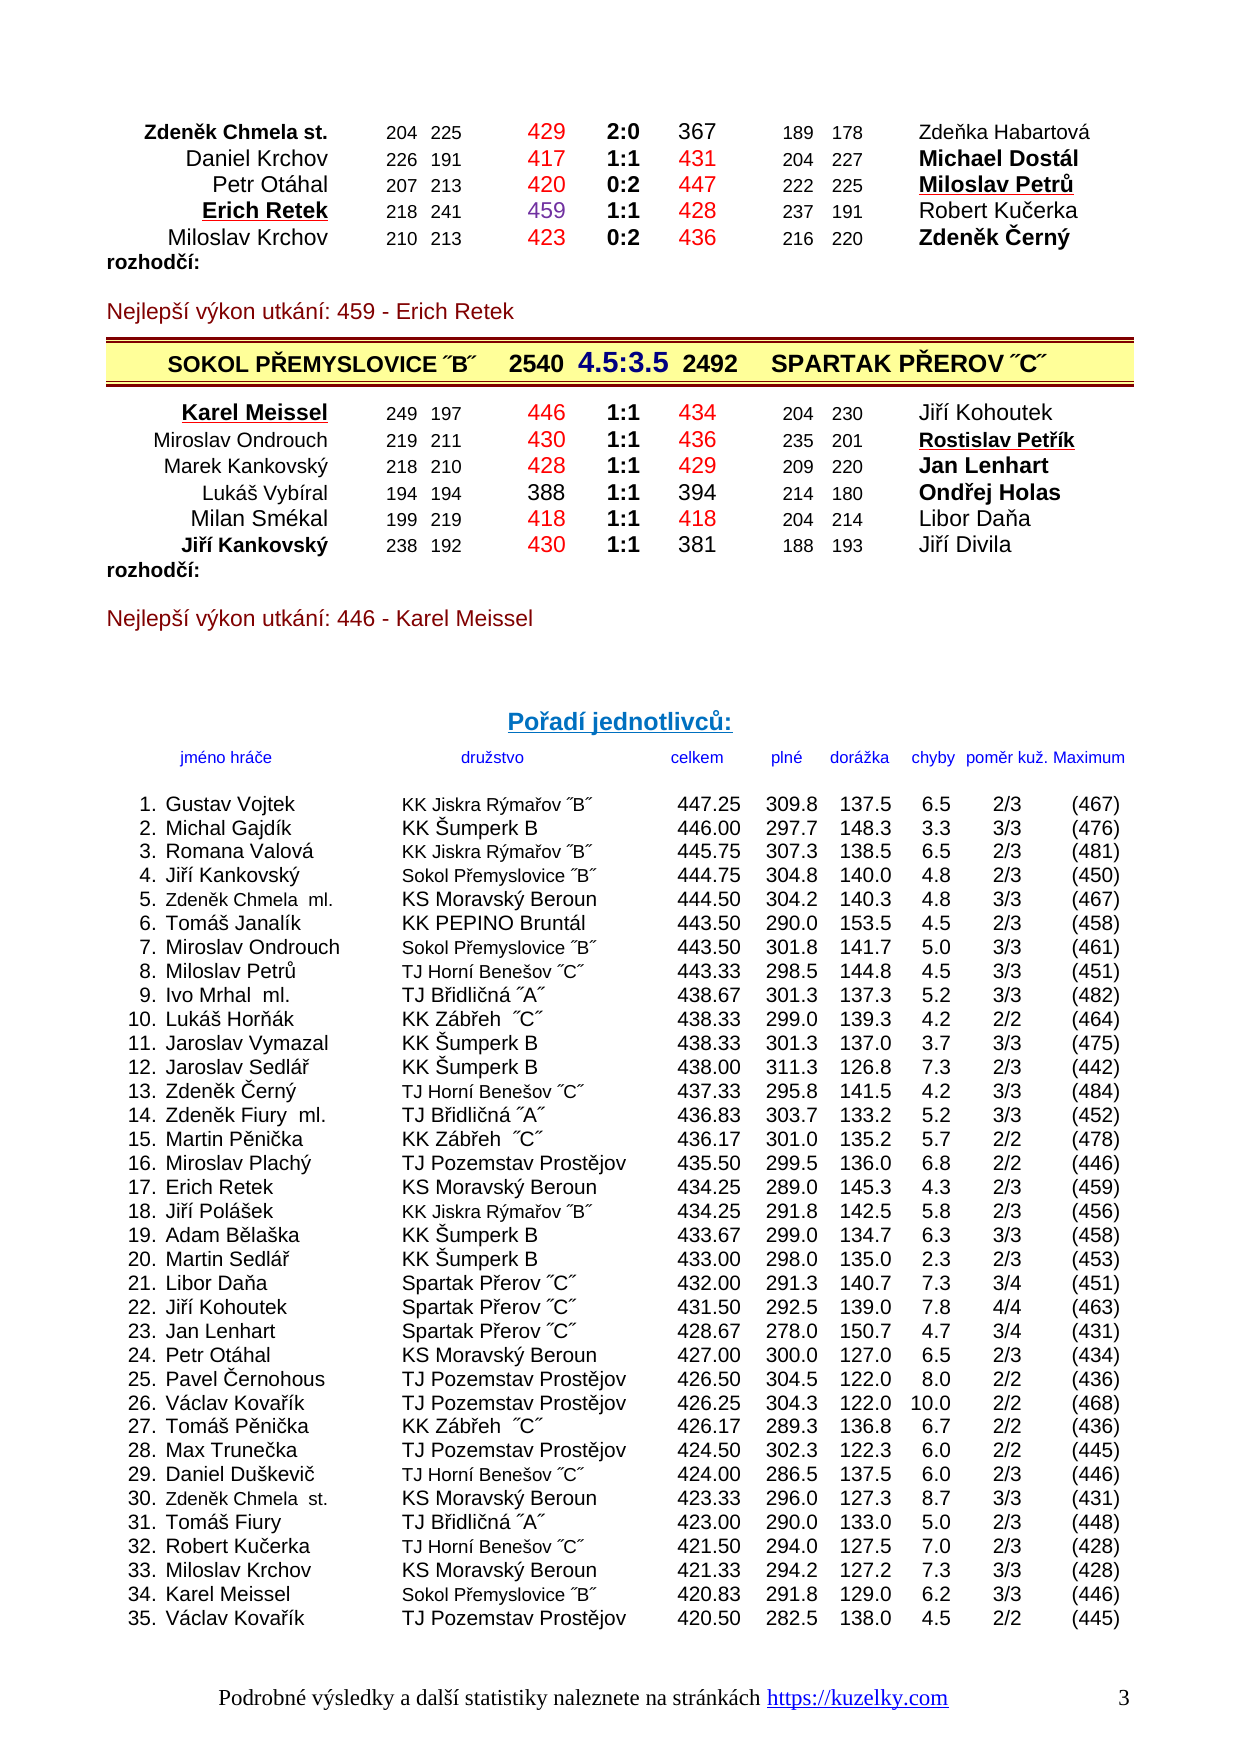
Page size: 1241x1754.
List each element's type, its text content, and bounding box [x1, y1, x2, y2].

text Erich Retek 218 241 459 1:1 428 237 191 Robert Kučerka [106, 197, 1134, 223]
text 11. Jaroslav Vymazal KK Šumperk B 438.33 301.3 137.0 3.7 3/3 (475) [106, 1031, 1134, 1055]
text 2. Michal Gajdík KK Šumperk B 446.00 297.7 148.3 3.3 3/3 (476) [106, 815, 1134, 839]
text 30. Zdeněk Chmela st. KS Moravský Beroun 423.33 296.0 127.3 8.7 3/3 (431) [106, 1486, 1134, 1510]
text 3. Romana Valová KK Jiskra Rýmařov ˝B˝ 445.75 307.3 138.5 6.5 2/3 (481) [106, 839, 1134, 863]
text 33. Miloslav Krchov KS Moravský Beroun 421.33 294.2 127.2 7.3 3/3 (428) [106, 1558, 1134, 1582]
text 14. Zdeněk Fiury ml. TJ Břidličná ˝A˝ 436.83 303.7 133.2 5.2 3/3 (452) [106, 1103, 1134, 1127]
text Lukáš Vybíral 194 194 388 1:1 394 214 180 Ondřej Holas [106, 478, 1134, 505]
text 32. Robert Kučerka TJ Horní Benešov ˝C˝ 421.50 294.0 127.5 7.0 2/3 (428) [106, 1534, 1134, 1558]
text 22. Jiří Kohoutek Spartak Přerov ˝C˝ 431.50 292.5 139.0 7.8 4/4 (463) [106, 1294, 1134, 1318]
text 34. Karel Meissel Sokol Přemyslovice ˝B˝ 420.83 291.8 129.0 6.2 3/3 (446) [106, 1582, 1134, 1606]
text 20. Martin Sedlář KK Šumperk B 433.00 298.0 135.0 2.3 2/3 (453) [106, 1247, 1134, 1271]
text Marek Kankovský 218 210 428 1:1 429 209 220 Jan Lenhart [106, 452, 1134, 478]
text Jiří Kankovský 238 192 430 1:1 381 188 193 Jiří Divila [106, 531, 1134, 557]
text 16. Miroslav Plachý TJ Pozemstav Prostějov 435.50 299.5 136.0 6.8 2/2 (446) [106, 1151, 1134, 1175]
text 18. Jiří Polášek KK Jiskra Rýmařov ˝B˝ 434.25 291.8 142.5 5.8 2/3 (456) [106, 1199, 1134, 1223]
text 31. Tomáš Fiury TJ Břidličná ˝A˝ 423.00 290.0 133.0 5.0 2/3 (448) [106, 1510, 1134, 1534]
text 4. Jiří Kankovský Sokol Přemyslovice ˝B˝ 444.75 304.8 140.0 4.8 2/3 (450) [106, 863, 1134, 887]
text rozhodčí: [106, 250, 1134, 274]
text Zdeněk Chmela st. 204 225 429 2:0 367 189 178 Zdeňka Habartová [106, 118, 1134, 144]
text 5. Zdeněk Chmela ml. KS Moravský Beroun 444.50 304.2 140.3 4.8 3/3 (467) [106, 887, 1134, 911]
text Sokol Přemyslovice ˝B˝ 2540 4.5:3.5 2492 Spartak Přerov ˝C˝ [106, 343, 1134, 381]
text 28. Max Trunečka TJ Pozemstav Prostějov 424.50 302.3 122.3 6.0 2/2 (445) [106, 1438, 1134, 1462]
text 23. Jan Lenhart Spartak Přerov ˝C˝ 428.67 278.0 150.7 4.7 3/4 (431) [106, 1318, 1134, 1342]
text 35. Václav Kovařík TJ Pozemstav Prostějov 420.50 282.5 138.0 4.5 2/2 (445) [106, 1606, 1134, 1630]
text Miloslav Krchov 210 213 423 0:2 436 216 220 Zdeněk Černý [106, 223, 1134, 250]
text jméno hráče družstvo celkem plné dorážka chyby poměr kuž. Maximum [106, 748, 1134, 767]
text Daniel Krchov 226 191 417 1:1 431 204 227 Michael Dostál [106, 144, 1134, 171]
text 7. Miroslav Ondrouch Sokol Přemyslovice ˝B˝ 443.50 301.8 141.7 5.0 3/3 (461) [106, 935, 1134, 959]
text 24. Petr Otáhal KS Moravský Beroun 427.00 300.0 127.0 6.5 2/3 (434) [106, 1342, 1134, 1366]
text 15. Martin Pěnička KK Zábřeh ˝C˝ 436.17 301.0 135.2 5.7 2/2 (478) [106, 1127, 1134, 1151]
text 12. Jaroslav Sedlář KK Šumperk B 438.00 311.3 126.8 7.3 2/3 (442) [106, 1055, 1134, 1079]
text 9. Ivo Mrhal ml. TJ Břidličná ˝A˝ 438.67 301.3 137.3 5.2 3/3 (482) [106, 983, 1134, 1007]
text 21. Libor Daňa Spartak Přerov ˝C˝ 432.00 291.3 140.7 7.3 3/4 (451) [106, 1271, 1134, 1294]
text 26. Václav Kovařík TJ Pozemstav Prostějov 426.25 304.3 122.0 10.0 2/2 (468) [106, 1390, 1134, 1414]
text Nejlepší výkon utkání: 459 - Erich Retek [106, 298, 1134, 324]
text Pořadí jednotlivců: [94, 707, 1145, 736]
text 13. Zdeněk Černý TJ Horní Benešov ˝C˝ 437.33 295.8 141.5 4.2 3/3 (484) [106, 1079, 1134, 1103]
text 10. Lukáš Horňák KK Zábřeh ˝C˝ 438.33 299.0 139.3 4.2 2/2 (464) [106, 1007, 1134, 1031]
text Petr Otáhal 207 213 420 0:2 447 222 225 Miloslav Petrů [106, 171, 1134, 197]
text 8. Miloslav Petrů TJ Horní Benešov ˝C˝ 443.33 298.5 144.8 4.5 3/3 (451) [106, 959, 1134, 983]
text 1. Gustav Vojtek KK Jiskra Rýmařov ˝B˝ 447.25 309.8 137.5 6.5 2/3 (467) [106, 791, 1134, 815]
text 19. Adam Bělaška KK Šumperk B 433.67 299.0 134.7 6.3 3/3 (458) [106, 1223, 1134, 1247]
text 6. Tomáš Janalík KK PEPINO Bruntál 443.50 290.0 153.5 4.5 2/3 (458) [106, 911, 1134, 935]
text 17. Erich Retek KS Moravský Beroun 434.25 289.0 145.3 4.3 2/3 (459) [106, 1175, 1134, 1199]
text 27. Tomáš Pěnička KK Zábřeh ˝C˝ 426.17 289.3 136.8 6.7 2/2 (436) [106, 1414, 1134, 1438]
text rozhodčí: [106, 557, 1134, 581]
text Karel Meissel 249 197 446 1:1 434 204 230 Jiří Kohoutek [106, 399, 1134, 426]
text Milan Smékal 199 219 418 1:1 418 204 214 Libor Daňa [106, 505, 1134, 531]
text 29. Daniel Duškevič TJ Horní Benešov ˝C˝ 424.00 286.5 137.5 6.0 2/3 (446) [106, 1462, 1134, 1486]
text 25. Pavel Černohous TJ Pozemstav Prostějov 426.50 304.5 122.0 8.0 2/2 (436) [106, 1366, 1134, 1390]
text Miroslav Ondrouch 219 211 430 1:1 436 235 201 Rostislav Petřík [106, 426, 1134, 452]
text Nejlepší výkon utkání: 446 - Karel Meissel [106, 605, 1134, 632]
